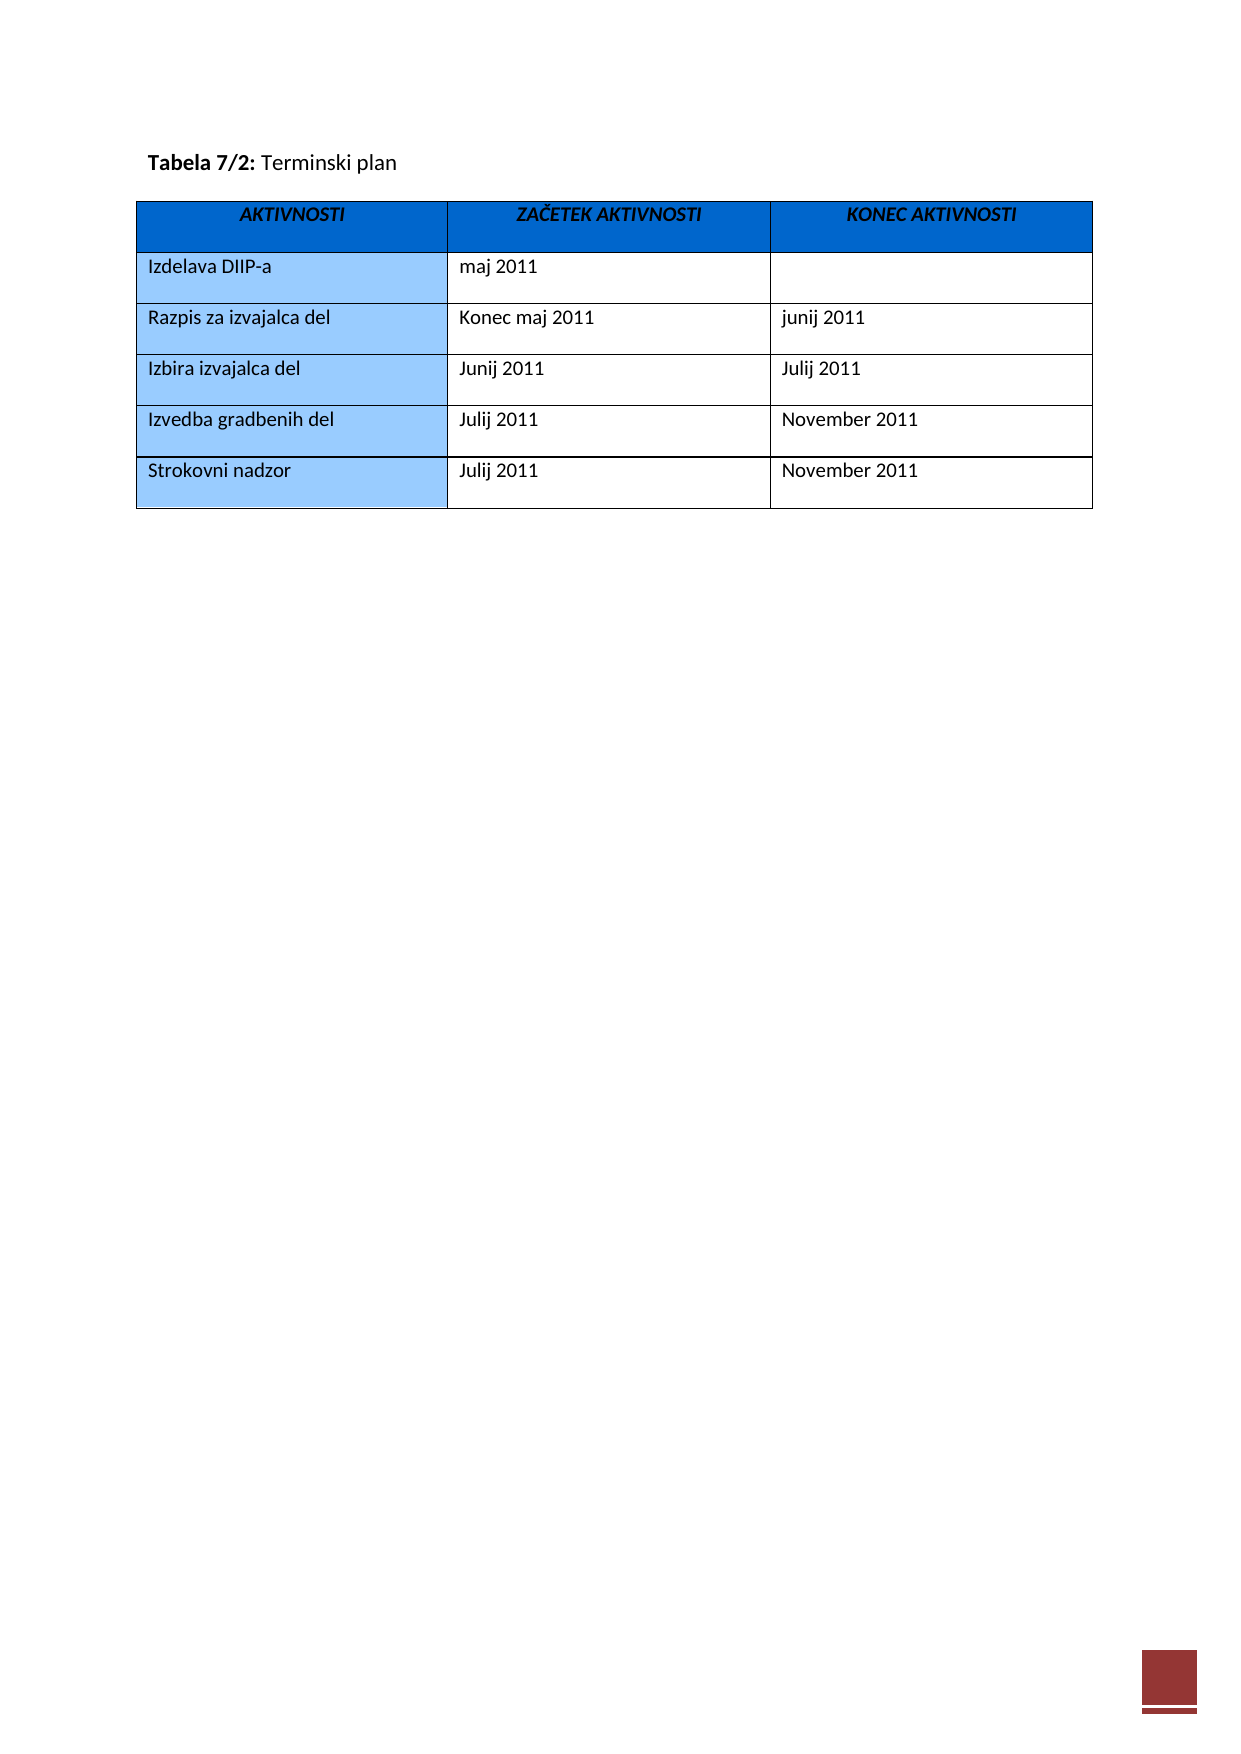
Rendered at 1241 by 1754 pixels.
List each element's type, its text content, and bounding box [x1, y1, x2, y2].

table_cell November 2011 [771, 458, 1092, 507]
table_cell Razpis za izvajalca del [137, 304, 447, 354]
table_cell Julij 2011 [448, 458, 770, 507]
table_cell Izbira izvajalca del [137, 355, 447, 405]
table_cell Strokovni nadzor [137, 458, 447, 507]
table_cell Julij 2011 [448, 406, 770, 456]
table_header AKTIVNOSTI [137, 202, 447, 252]
table_cell junij 2011 [771, 304, 1092, 354]
table_header KONEC AKTIVNOSTI [771, 202, 1092, 252]
table_cell Izvedba gradbenih del [137, 406, 447, 456]
table_cell Konec maj 2011 [448, 304, 770, 354]
table_cell Izdelava DIIP-a [137, 253, 447, 303]
table_cell Julij 2011 [771, 355, 1092, 405]
table_cell maj 2011 [448, 253, 770, 303]
table_header ZAČETEK AKTIVNOSTI [448, 202, 770, 252]
text Tabela 7/2: Terminski plan [148, 148, 1093, 176]
table_cell Junij 2011 [448, 355, 770, 405]
table_cell [771, 253, 1092, 303]
table_cell November 2011 [771, 406, 1092, 456]
